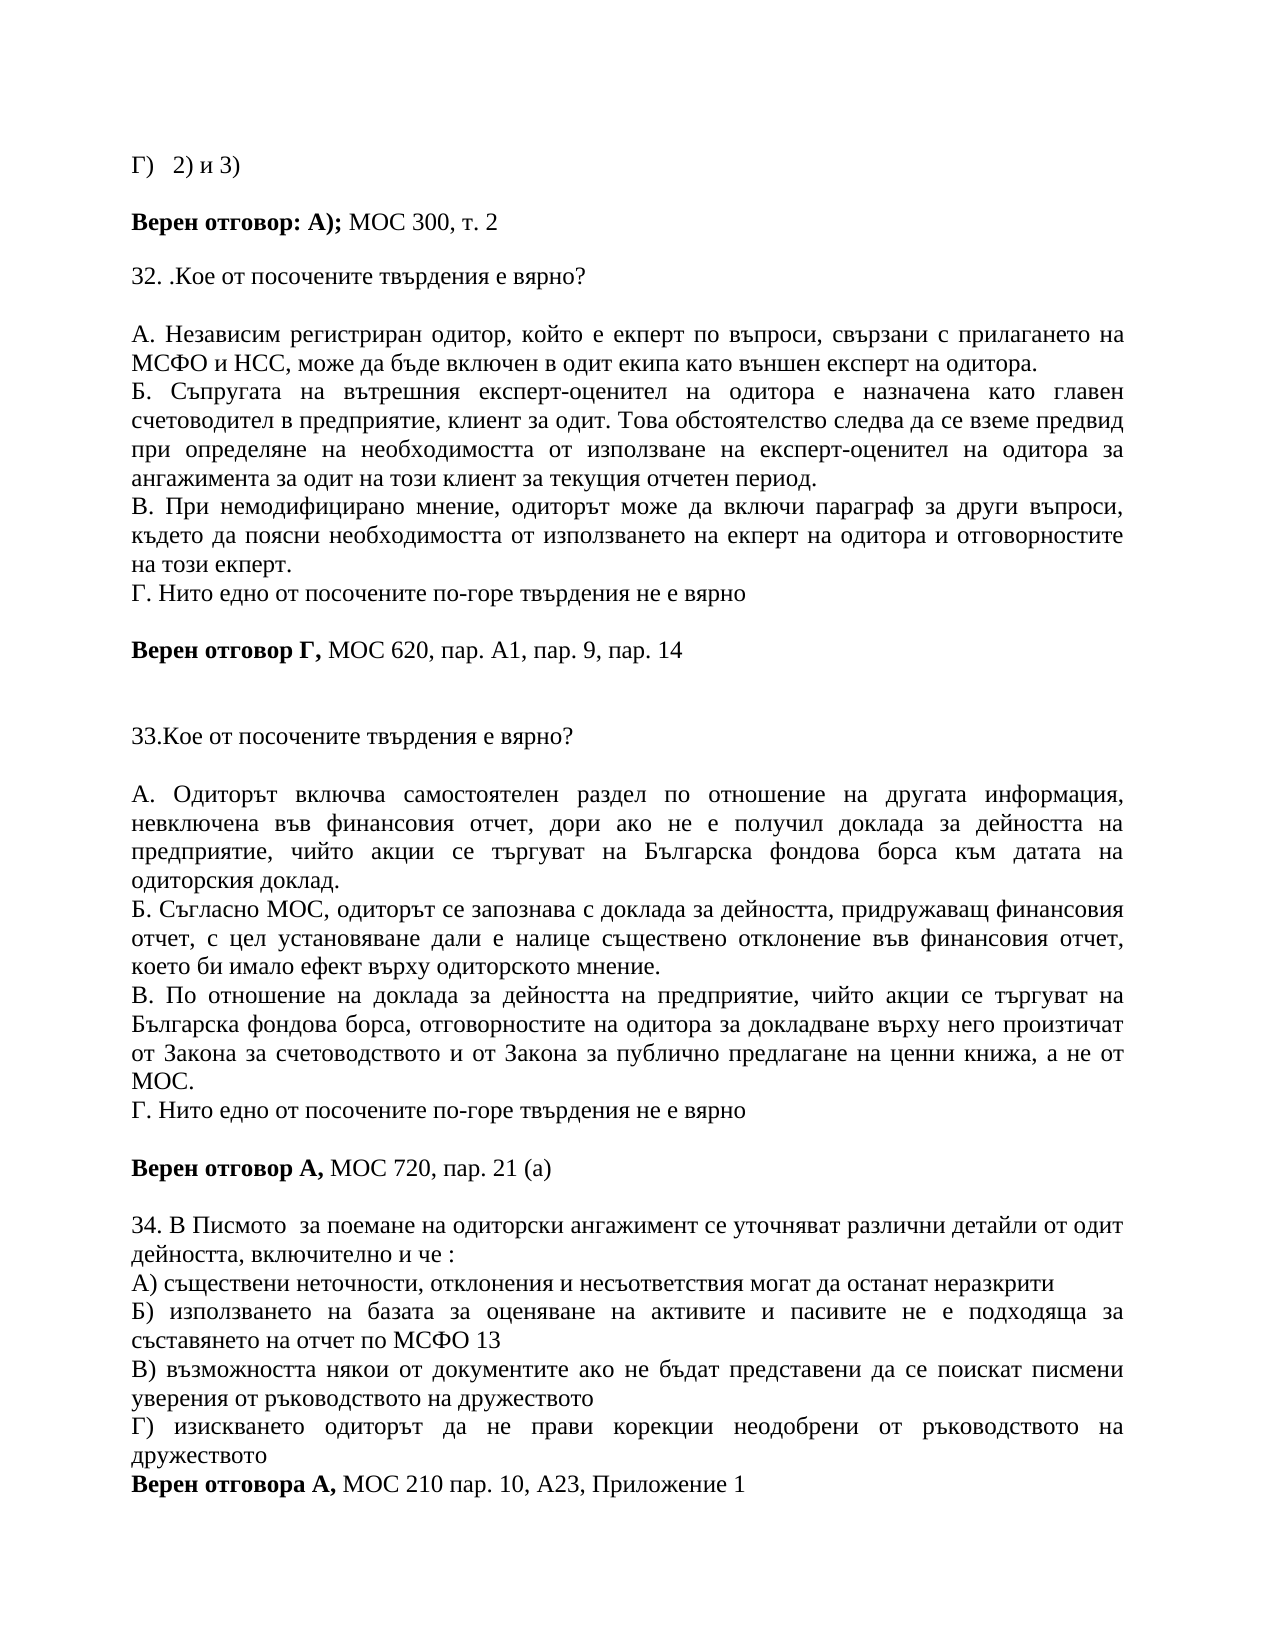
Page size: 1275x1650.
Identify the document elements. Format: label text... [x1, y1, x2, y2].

text А) съществени неточности, отклонения и несъответствия могат да останат неразкрити [131, 1268, 1125, 1296]
text А. Одиторът включва самостоятелен раздел по отношение на другата информация, невключена във финансовия отчет, дори ако не е получил доклада за дейността на предприятие, чийто акции се търгуват на Българска фондова борса към датата на одиторския доклад. [131, 779, 1125, 894]
text В) възможността някои от документите ако не бъдат представени да се поискат писмени уверения от ръководството на дружеството [131, 1354, 1125, 1411]
text В. По отношение на доклада за дейността на предприятие, чийто акции се търгуват на Българска фондова борса, отговорностите на одитора за докладване върху него произтичат от Закона за счетоводството и от Закона за публично предлагане на ценни книжа, а не от МОС. [131, 980, 1125, 1095]
text Б. Съгласно МОС, одиторът се запознава с доклада за дейността, придружаващ финансовия отчет, с цел установяване дали е налице съществено отклонение във финансовия отчет, което би имало ефект върху одиторското мнение. [131, 894, 1125, 980]
text Б. Съпругата на вътрешния експерт-оценител на одитора е назначена като главен счетоводител в предприятие, клиент за одит. Това обстоятелство следва да се вземе предвид при определяне на необходимостта от използване на експерт-оценител на одитора за ангажимента за одит на този клиент за текущия отчетен период. [131, 376, 1125, 491]
text В. При немодифицирано мнение, одиторът може да включи параграф за други въпроси, където да поясни необходимостта от използването на екперт на одитора и отговорностите на този екперт. [131, 491, 1125, 578]
text Г. Нито едно от посочените по-горе твърдения не е вярно [131, 578, 1125, 606]
text Г) 2) и 3) [131, 150, 1127, 179]
text 32. .Кое от посочените твърдения е вярно? [131, 261, 1125, 290]
text 33.Кое от посочените твърдения е вярно? [131, 721, 1125, 750]
text Верен отговор Г, МОС 620, пар. А1, пар. 9, пар. 14 [131, 635, 1125, 664]
text Верен отговор А, МОС 720, пар. 21 (а) [131, 1153, 1125, 1181]
text Г. Нито едно от посочените по-горе твърдения не е вярно [131, 1095, 1125, 1124]
text Верен отговора А, МОС 210 пар. 10, А23, Приложение 1 [131, 1469, 1125, 1498]
text Г) изискването одиторът да не прави корекции неодобрени от ръководството на дружеството [131, 1411, 1125, 1469]
text 34. В Писмото за поемане на одиторски ангажимент се уточняват различни детайли от одит дейността, включително и че : [131, 1210, 1125, 1268]
text Б) използването на базата за оценяване на активите и пасивите не е подходяща за съставянето на отчет по МСФО 13 [131, 1296, 1125, 1354]
text А. Независим регистриран одитор, който е екперт по въпроси, свързани с прилагането на МСФО и НСС, може да бъде включен в одит екипа като външен експерт на одитора. [131, 319, 1125, 376]
text Верен отговор: A); МОС 300, т. 2 [131, 207, 1127, 236]
